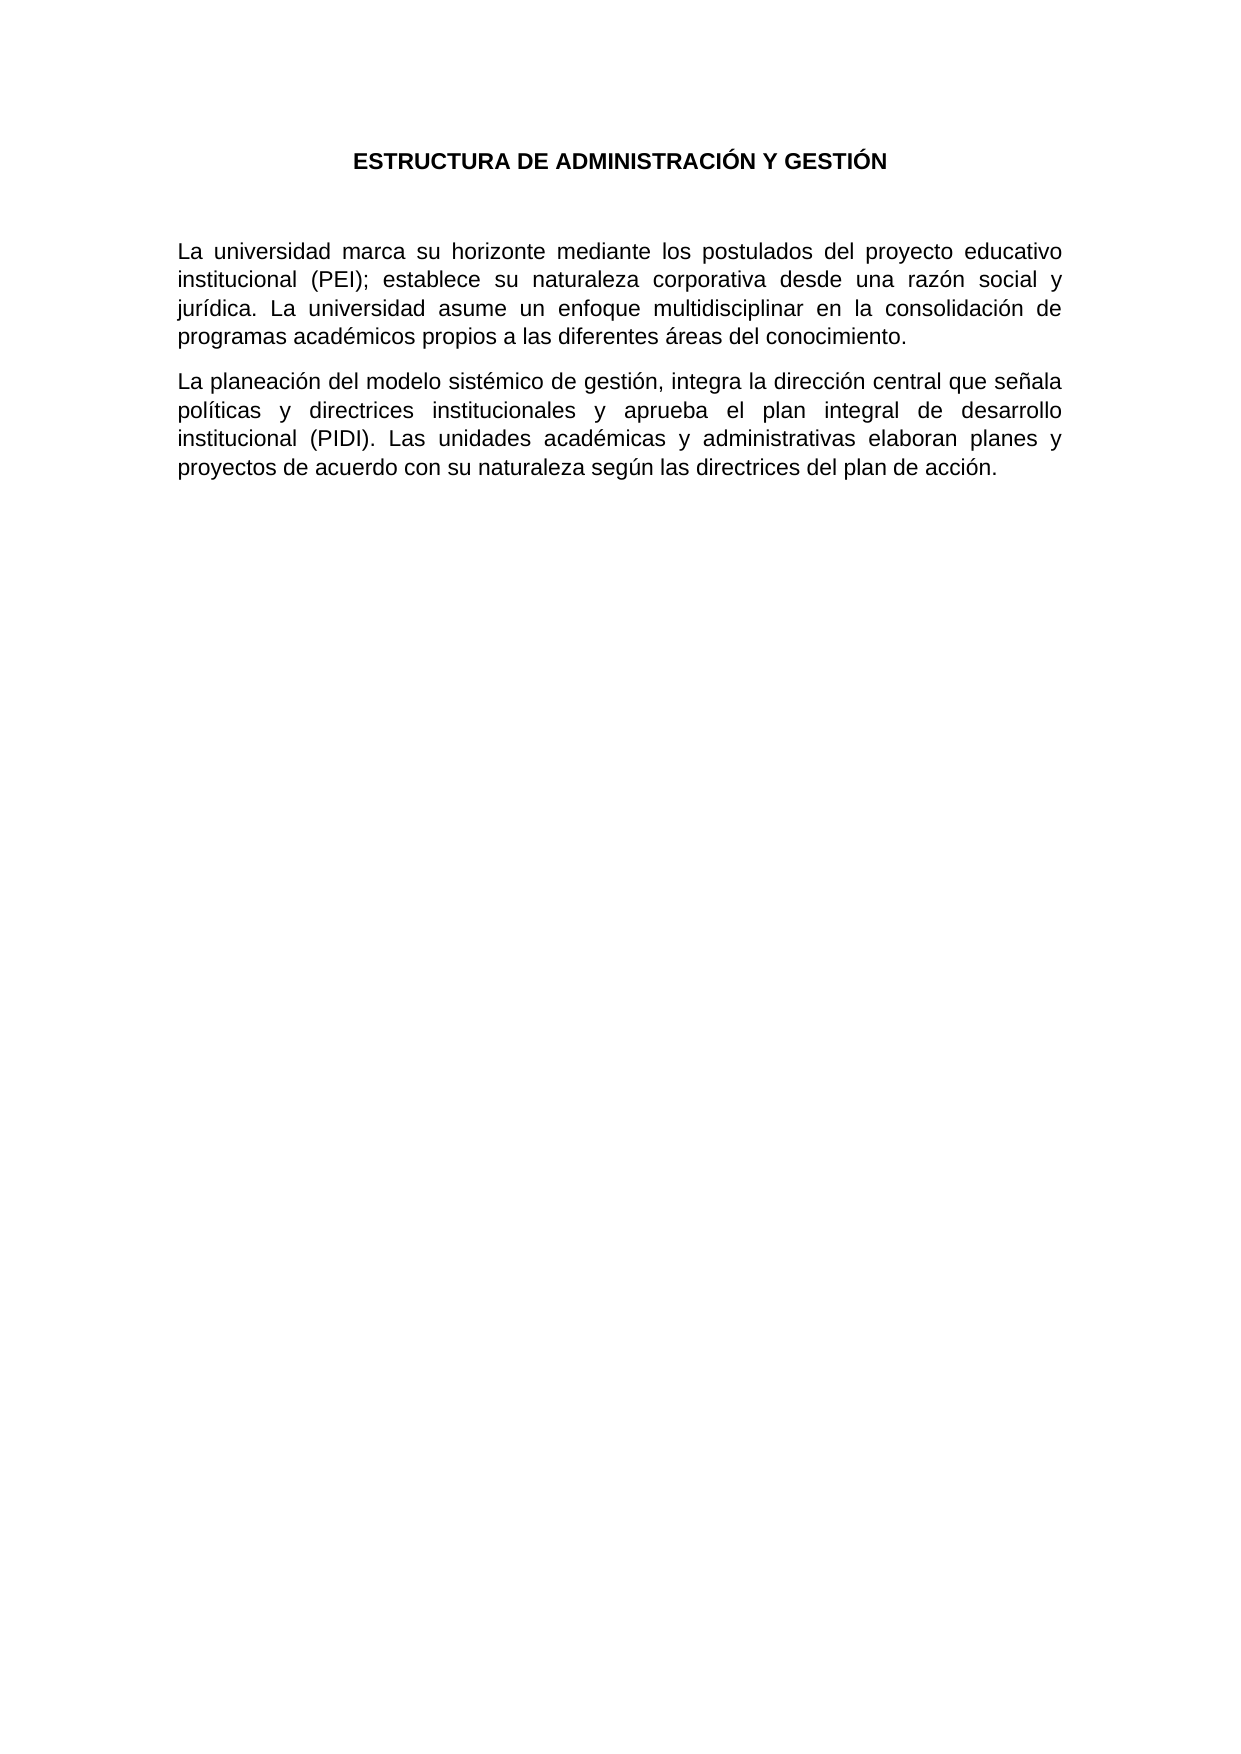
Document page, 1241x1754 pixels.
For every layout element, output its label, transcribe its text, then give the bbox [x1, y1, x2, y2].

text La universidad marca su horizonte mediante los postulados del proyecto educativo institucional (PEI); establece su naturaleza corporativa desde una razón social y jurídica. La universidad asume un enfoque multidisciplinar en la consolidación de programas académicos propios a las diferentes áreas del conocimiento. [177, 238, 1063, 349]
text La planeación del modelo sistémico de gestión, integra la dirección central que señala políticas y directrices institucionales y aprueba el plan integral de desarrollo institucional (PIDI). Las unidades académicas y administrativas elaboran planes y proyectos de acuerdo con su naturaleza según las directrices del plan de acción. [177, 368, 1063, 480]
text ESTRUCTURA DE ADMINISTRACIÓN Y GESTIÓN [177, 148, 1063, 174]
